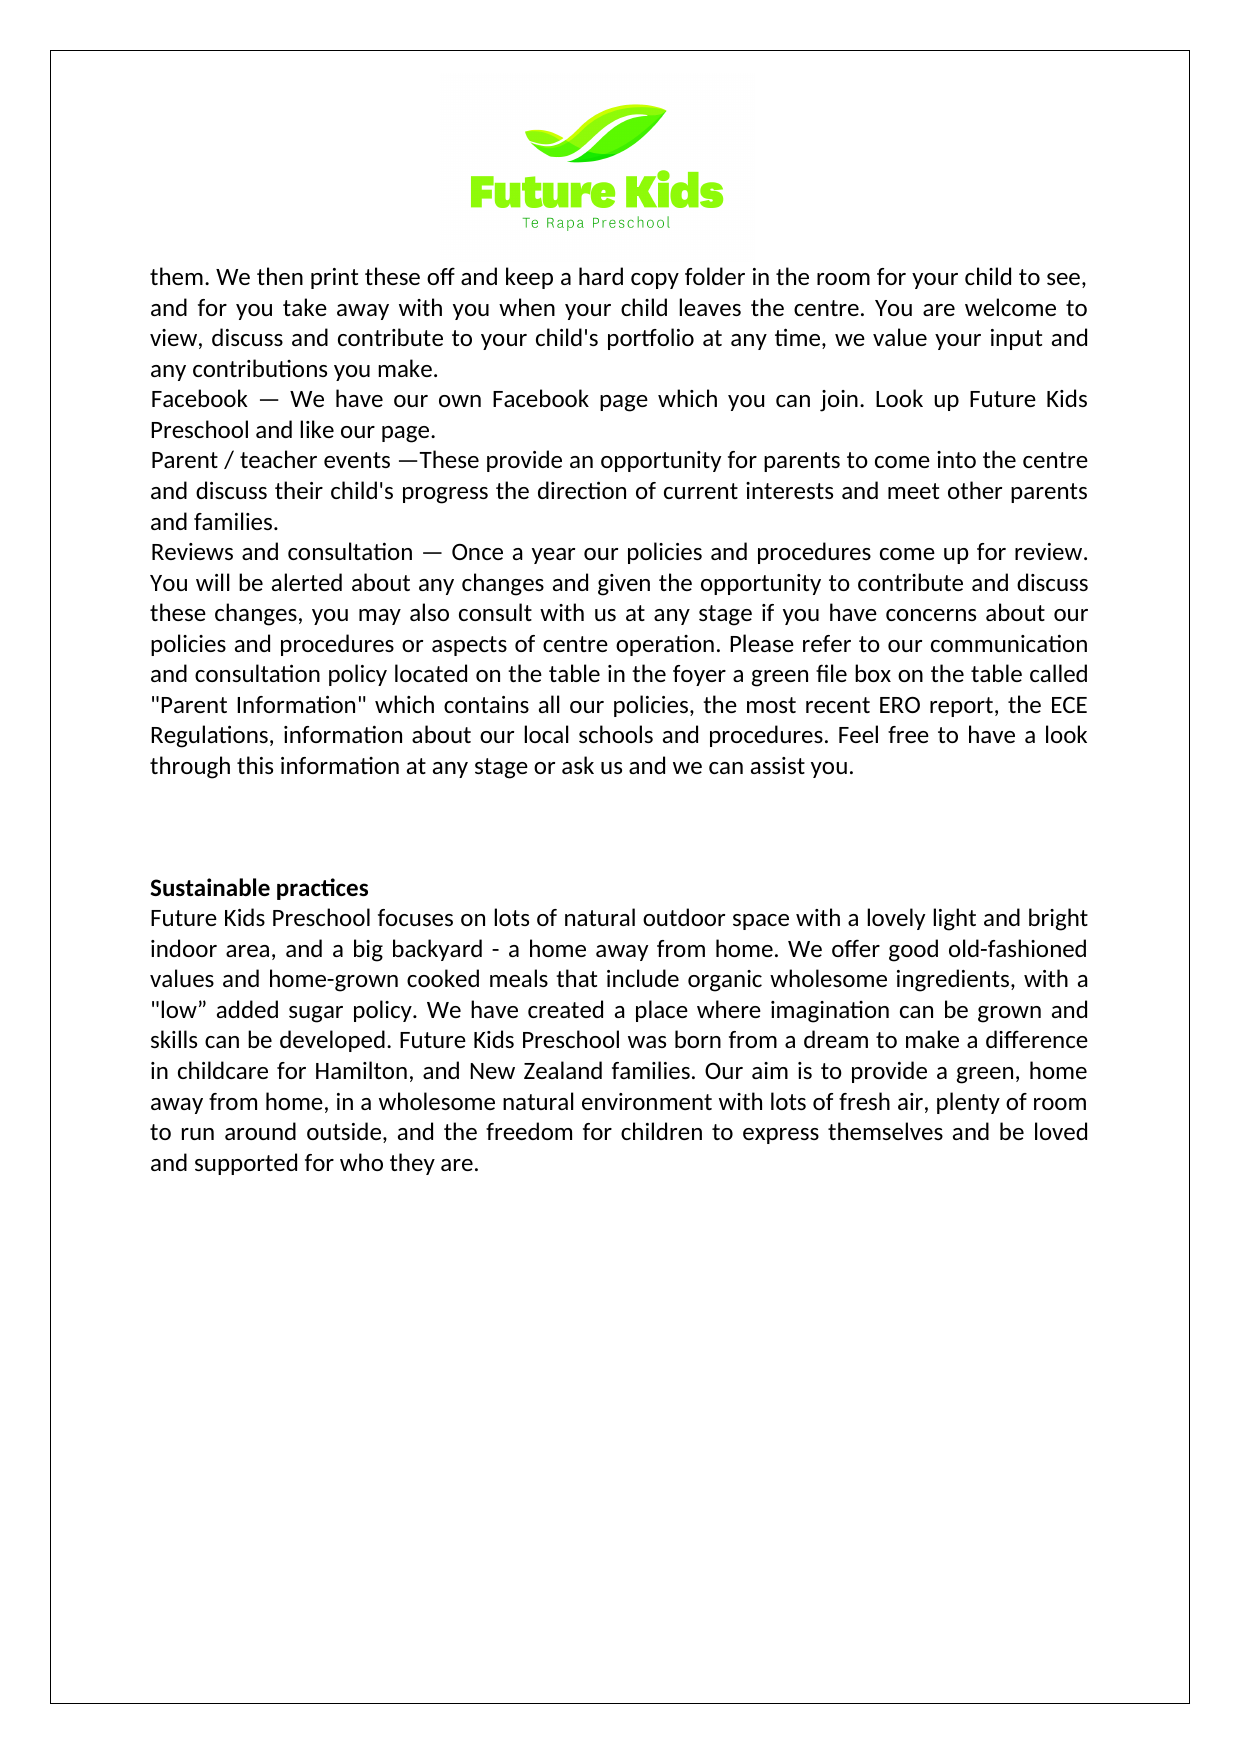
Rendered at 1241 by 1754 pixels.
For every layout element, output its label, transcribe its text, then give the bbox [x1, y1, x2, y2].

text Reviews and consultation — Once a year our policies and procedures come up for review. You will be alerted about any changes and given the opportunity to contribute and discuss these changes, you may also consult with us at any stage if you have concerns about our policies and procedures or aspects of centre operation. Please refer to our communication and consultation policy located on the table in the foyer a green file box on the table called "Parent Information" which contains all our policies, the most recent ERO report, the ECE Regulations, information about our local schools and procedures. Feel free to have a look through this information at any stage or ask us and we can assist you. [150, 536, 1090, 780]
text Sustainable practices [150, 872, 1090, 902]
text Future Kids Preschool focuses on lots of natural outdoor space with a lovely light and bright indoor area, and a big backyard - a home away from home. We offer good old-fashioned values and home-grown cooked meals that include organic wholesome ingredients, with a "low” added sugar policy. We have created a place where imagination can be grown and skills can be developed. Future Kids Preschool was born from a dream to make a difference in childcare for Hamilton, and New Zealand families. Our aim is to provide a green, home away from home, in a wholesome natural environment with lots of fresh air, plenty of room to run around outside, and the freedom for children to express themselves and be loved and supported for who they are. [150, 902, 1090, 1177]
text Parent / teacher events —These provide an opportunity for parents to come into the centre and discuss their child's progress the direction of current interests and meet other parents and families. [150, 445, 1090, 536]
text Facebook — We have our own Facebook page which you can join. Look up Future Kids Preschool and like our page. [150, 384, 1090, 445]
picture [439, 73, 755, 262]
